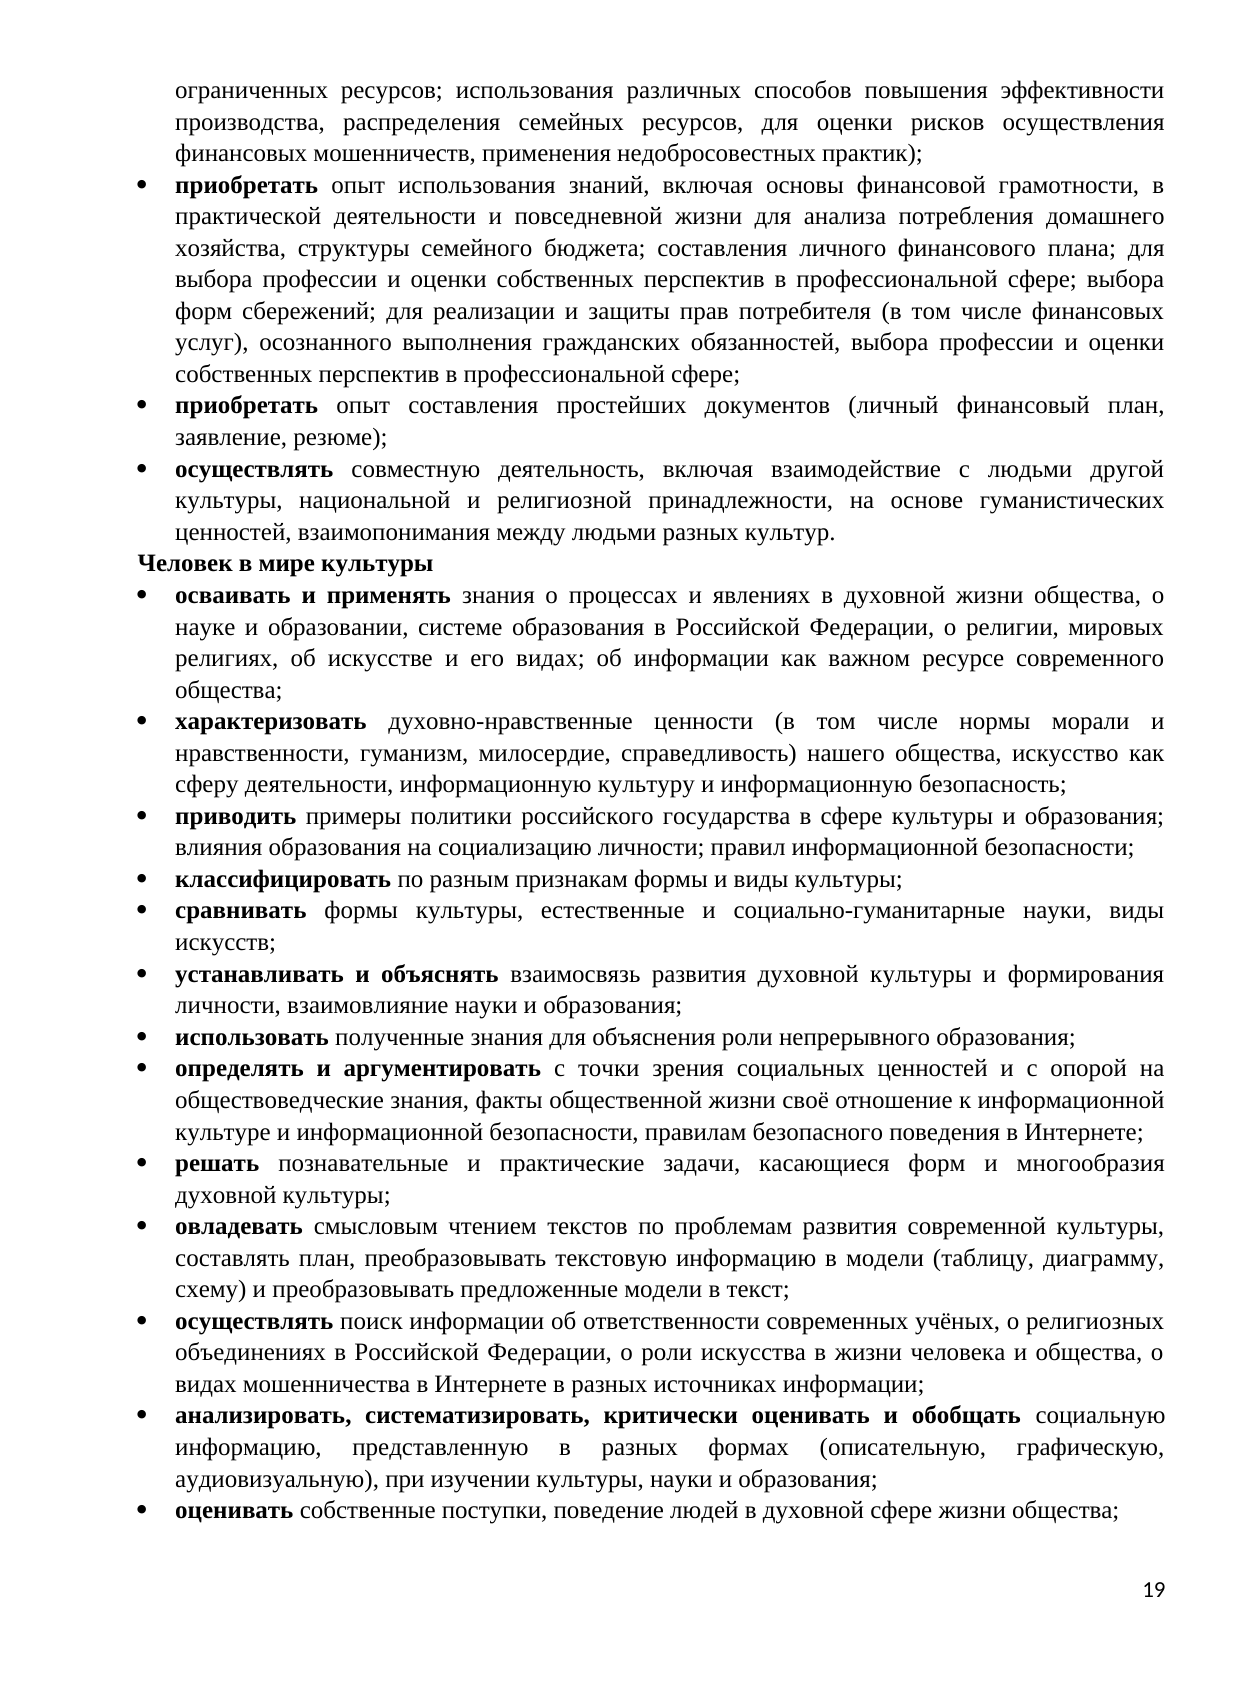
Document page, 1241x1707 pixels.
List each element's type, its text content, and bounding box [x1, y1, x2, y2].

list анализировать, систематизировать, критически оценивать и обобщать социальную информацию, представленную в разных формах (описательную, графическую, аудиовизуальную), при изучении культуры, науки и образования; [137, 1401, 1165, 1492]
list устанавливать и объяснять взаимосвязь развития духовной культуры и формирования личности, взаимовлияние науки и образования; [137, 959, 1165, 1019]
list решать познавательные и практические задачи, касающиеся форм и многообразия духовной культуры; [137, 1148, 1165, 1208]
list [137, 75, 1165, 167]
list приобретать опыт использования знаний, включая основы финансовой грамотности, в практической деятельности и повседневной жизни для анализа потребления домашнего хозяйства, структуры семейного бюджета; составления личного финансового плана; для выбора профессии и оценки собственных перспектив в профессиональной сфере; выбора форм сбережений; для реализации и защиты прав потребителя (в том числе финансовых услуг), осознанного выполнения гражданских обязанностей, выбора профессии и оценки собственных перспектив в профессиональной сфере; [137, 170, 1165, 388]
list характеризовать духовно-нравственные ценности (в том числе нормы морали и нравственности, гуманизм, милосердие, справедливость) нашего общества, искусство как сферу деятельности, информационную культуру и информационную безопасность; [137, 706, 1165, 798]
list использовать полученные знания для объяснения роли непрерывного образования; [137, 1022, 1165, 1051]
list осуществлять совместную деятельность, включая взаимодействие с людьми другой культуры, национальной и религиозной принадлежности, на основе гуманистических ценностей, взаимопонимания между людьми разных культур. [137, 454, 1165, 546]
list приобретать опыт составления простейших документов (личный финансовый план, заявление, резюме); [137, 391, 1165, 451]
list определять и аргументировать с точки зрения социальных ценностей и с опорой на обществоведческие знания, факты общественной жизни своё отношение к информационной культуре и информационной безопасности, правилам безопасного поведения в Интернете; [137, 1053, 1165, 1145]
list овладевать смысловым чтением текстов по проблемам развития современной культуры, составлять план, преобразовывать текстовую информацию в модели (таблицу, диаграмму, схему) и преобразовывать предложенные модели в текст; [137, 1211, 1165, 1303]
list осуществлять поиск информации об ответственности современных учёных, о религиозных объединениях в Российской Федерации, о роли искусства в жизни человека и общества, о видах мошенничества в Интернете в разных источниках информации; [137, 1306, 1165, 1398]
list оценивать собственные поступки, поведение людей в духовной сфере жизни общества; [137, 1495, 1165, 1524]
list осваивать и применять знания о процессах и явлениях в духовной жизни общества, о науке и образовании, системе образования в Российской Федерации, о религии, мировых религиях, об искусстве и его видах; об информации как важном ресурсе современного общества; [137, 580, 1165, 703]
list классифицировать по разным признакам формы и виды культуры; [137, 864, 1165, 893]
list приводить примеры политики российского государства в сфере культуры и образования; влияния образования на социализацию личности; правил информационной безопасности; [137, 801, 1165, 861]
list сравнивать формы культуры, естественные и социально-гуманитарные науки, виды искусств; [137, 896, 1165, 956]
text Человек в мире культуры [75, 548, 1165, 577]
